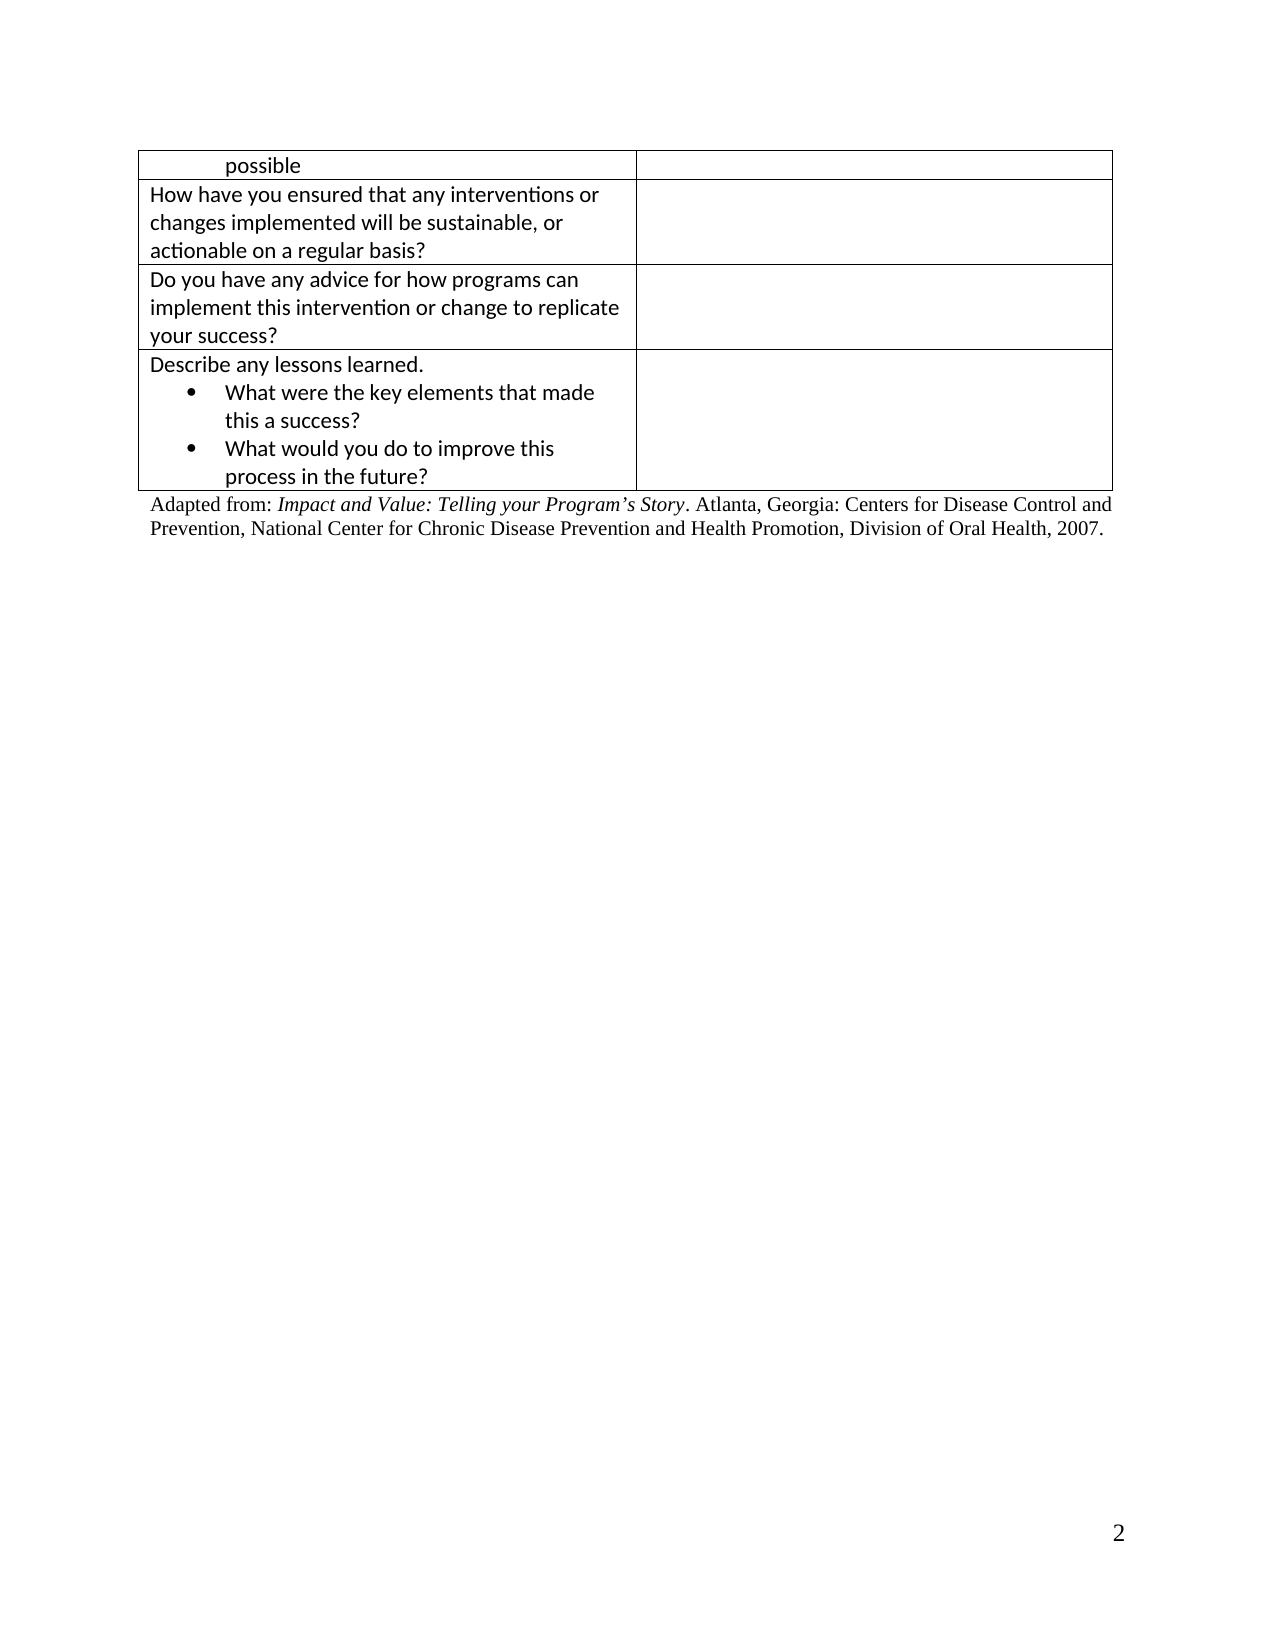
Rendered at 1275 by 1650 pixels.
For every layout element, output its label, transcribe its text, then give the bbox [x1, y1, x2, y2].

table_cell [637, 151, 1112, 179]
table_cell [139, 151, 636, 179]
table_cell Describe any lessons learned. What were the key elements that made this a success? What would you do to improve this process in the future? [139, 350, 636, 490]
table_cell How have you ensured that any interventions or changes implemented will be sustainable, or actionable on a regular basis? [139, 180, 636, 264]
table_cell Do you have any advice for how programs can implement this intervention or change to replicate your success? [139, 265, 636, 349]
table_cell [637, 350, 1112, 490]
text Adapted from: Impact and Value: Telling your Program’s Story. , : Centers for Disease Control and Prevention, for Chronic Disease Prevention and Health Promotion, Division of Oral Health, 2007. [150, 491, 1125, 539]
table_cell [637, 265, 1112, 349]
table_cell [637, 180, 1112, 264]
